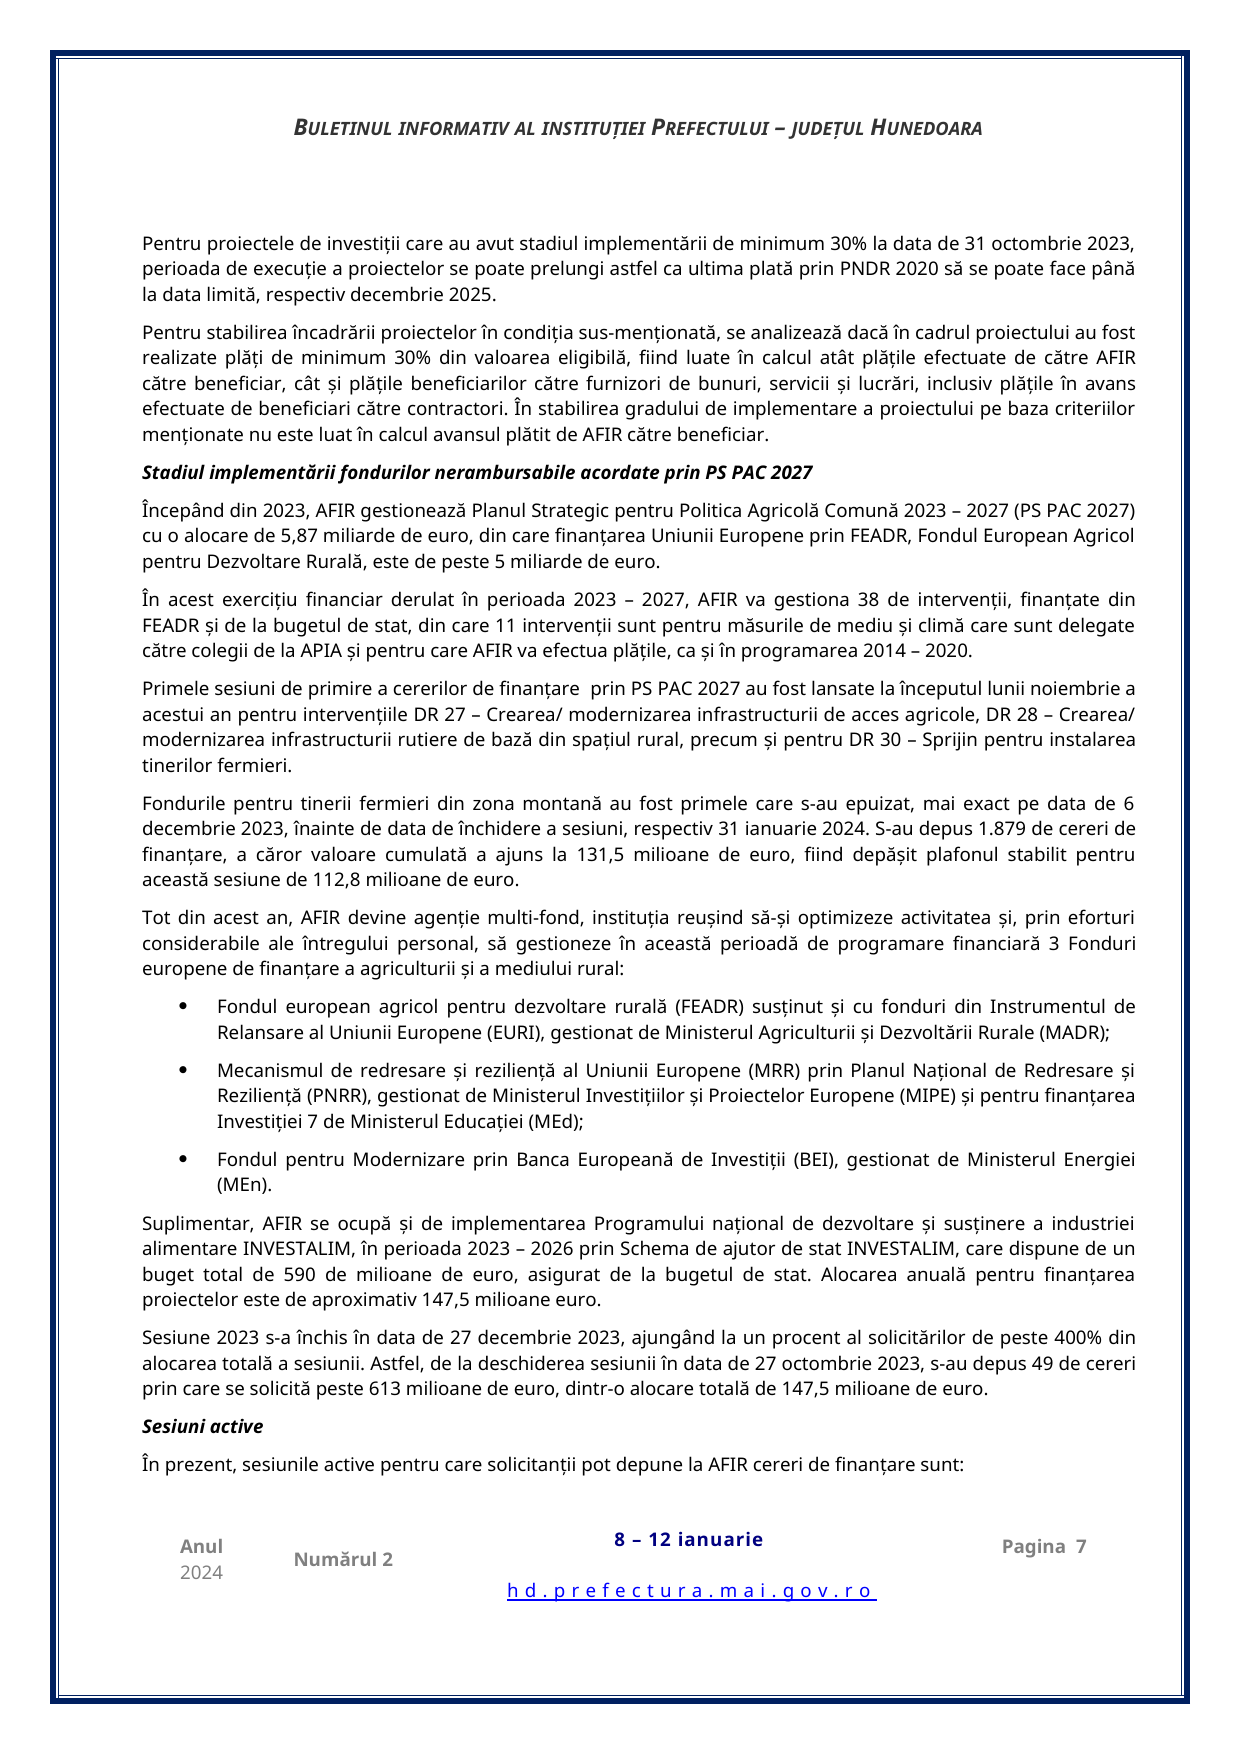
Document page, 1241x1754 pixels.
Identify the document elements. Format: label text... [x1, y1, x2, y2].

text Primele sesiuni de primire a cererilor de finanțare prin PS PAC 2027 au fost lansate la începutul lunii noiembrie a acestui an pentru intervențiile DR 27 – Crearea/ modernizarea infrastructurii de acces agricole, DR 28 – Crearea/ modernizarea infrastructurii rutiere de bază din spațiul rural, precum și pentru DR 30 – Sprijin pentru instalarea tinerilor fermieri. [142, 675, 1137, 777]
text Sesiune 2023 s-a închis în data de 27 decembrie 2023, ajungând la un procent al solicitărilor de peste 400% din alocarea totală a sesiunii. Astfel, de la deschiderea sesiunii în data de 27 octombrie 2023, s-au depus 49 de cereri prin care se solicită peste 613 milioane de euro, dintr-o alocare totală de 147,5 milioane de euro. [142, 1324, 1137, 1401]
list Fondul european agricol pentru dezvoltare rurală (FEADR) susținut și cu fonduri din Instrumentul de Relansare al Uniunii Europene (EURI), gestionat de Ministerul Agriculturii și Dezvoltării Rurale (MADR); [179, 994, 1137, 1045]
text Suplimentar, AFIR se ocupă și de implementarea Programului național de dezvoltare și susținere a industriei alimentare INVESTALIM, în perioada 2023 – 2026 prin Schema de ajutor de stat INVESTALIM, care dispune de un buget total de 590 de milioane de euro, asigurat de la bugetul de stat. Alocarea anuală pentru finanțarea proiectelor este de aproximativ 147,5 milioane euro. [142, 1210, 1137, 1312]
text Tot din acest an, AFIR devine agenție multi-fond, instituția reușind să-și optimizeze activitatea și, prin eforturi considerabile ale întregului personal, să gestioneze în această perioadă de programare financiară 3 Fonduri europene de finanțare a agriculturii și a mediului rural: [142, 904, 1137, 981]
text Începând din 2023, AFIR gestionează Planul Strategic pentru Politica Agricolă Comună 2023 – 2027 (PS PAC 2027) cu o alocare de 5,87 miliarde de euro, din care finanțarea Uniunii Europene prin FEADR, Fondul European Agricol pentru Dezvoltare Rurală, este de peste 5 miliarde de euro. [142, 497, 1137, 574]
text În acest exercițiu financiar derulat în perioada 2023 – 2027, AFIR va gestiona 38 de intervenții, finanțate din FEADR și de la bugetul de stat, din care 11 intervenții sunt pentru măsurile de mediu și climă care sunt delegate către colegii de la APIA și pentru care AFIR va efectua plățile, ca și în programarea 2014 – 2020. [142, 586, 1137, 663]
text Fondurile pentru tinerii fermieri din zona montană au fost primele care s-au epuizat, mai exact pe data de 6 decembrie 2023, înainte de data de închidere a sesiuni, respectiv 31 ianuarie 2024. S-au depus 1.879 de cereri de finanțare, a căror valoare cumulată a ajuns la 131,5 milioane de euro, fiind depășit plafonul stabilit pentru această sesiune de 112,8 milioane de euro. [142, 790, 1137, 892]
list Mecanismul de redresare și reziliență al Uniunii Europene (MRR) prin Planul Național de Redresare și Reziliență (PNRR), gestionat de Ministerul Investițiilor și Proiectelor Europene (MIPE) și pentru finanțarea Investiției 7 de Ministerul Educației (MEd); [179, 1057, 1137, 1134]
text Stadiul implementării fondurilor nerambursabile acordate prin PS PAC 2027 [142, 459, 1137, 485]
text Pentru stabilirea încadrării proiectelor în condiția sus-menționată, se analizează dacă în cadrul proiectului au fost realizate plăți de minimum 30% din valoarea eligibilă, fiind luate în calcul atât plățile efectuate de către AFIR către beneficiar, cât și plățile beneficiarilor către furnizori de bunuri, servicii și lucrări, inclusiv plățile în avans efectuate de beneficiari către contractori. În stabilirea gradului de implementare a proiectului pe baza criteriilor menționate nu este luat în calcul avansul plătit de AFIR către beneficiar. [142, 319, 1137, 447]
text Pentru proiectele de investiții care au avut stadiul implementării de minimum 30% la data de 31 octombrie 2023, perioada de execuție a proiectelor se poate prelungi astfel ca ultima plată prin PNDR 2020 să se poate face până la data limită, respectiv decembrie 2025. [142, 230, 1137, 307]
text Sesiuni active [142, 1413, 1137, 1439]
text În prezent, sesiunile active pentru care solicitanții pot depune la AFIR cereri de finanțare sunt: [142, 1451, 1137, 1477]
list Fondul pentru Modernizare prin Banca Europeană de Investiții (BEI), gestionat de Ministerul Energiei (MEn). [179, 1146, 1137, 1197]
